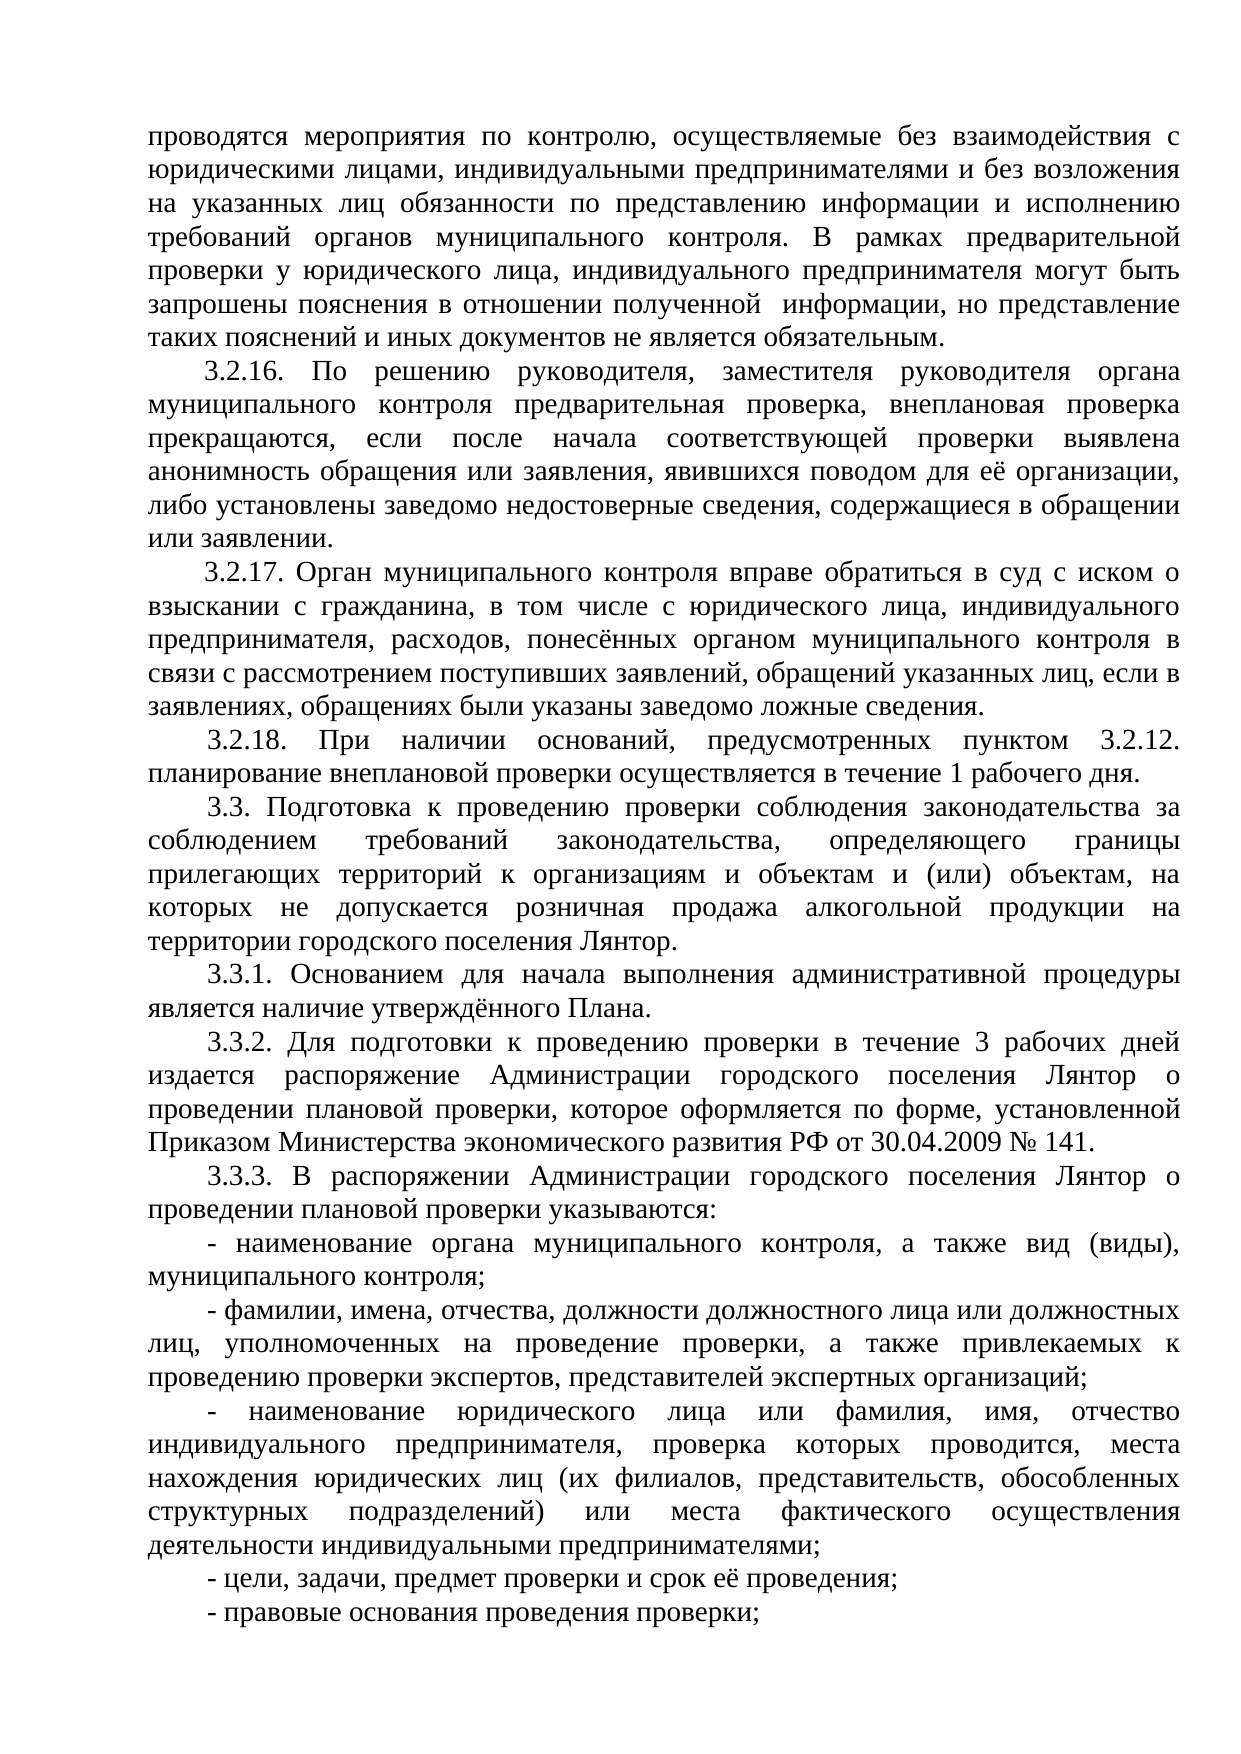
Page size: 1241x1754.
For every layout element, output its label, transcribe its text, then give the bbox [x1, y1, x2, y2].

text 3.3.2. Для подготовки к проведению проверки в течение 3 рабочих дней издается распоряжение Администрации городского поселения Лянтор о проведении плановой проверки, которое оформляется по форме, установленной Приказом Министерства экономического развития РФ от 30.04.2009 № 141. [148, 1024, 1181, 1158]
text - наименование юридического лица или фамилия, имя, отчество индивидуального предпринимателя, проверка которых проводится, места нахождения юридических лиц (их филиалов, представительств, обособленных структурных подразделений) или места фактического осуществления деятельности индивидуальными предпринимателями; [148, 1393, 1181, 1560]
text - правовые основания проведения проверки; [148, 1594, 1181, 1627]
text 3.2.17. Орган муниципального контроля вправе обратиться в суд с иском о взыскании с гражданина, в том числе с юридического лица, индивидуального предпринимателя, расходов, понесённых органом муниципального контроля в связи с рассмотрением поступивших заявлений, обращений указанных лиц, если в заявлениях, обращениях были указаны заведомо ложные сведения. [148, 554, 1181, 722]
text 3.3.1. Основанием для начала выполнения административной процедуры является наличие утверждённого Плана. [148, 957, 1181, 1024]
text - цели, задачи, предмет проверки и срок её проведения; [148, 1560, 1181, 1594]
text 3.2.18. При наличии оснований, предусмотренных пунктом 3.2.12. планирование внеплановой проверки осуществляется в течение 1 рабочего дня. [148, 722, 1181, 789]
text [148, 118, 1181, 353]
text 3.3.3. В распоряжении Администрации городского поселения Лянтор о проведении плановой проверки указываются: [148, 1158, 1181, 1225]
text - фамилии, имена, отчества, должности должностного лица или должностных лиц, уполномоченных на проведение проверки, а также привлекаемых к проведению проверки экспертов, представителей экспертных организаций; [148, 1292, 1181, 1393]
text 3.2.16. По решению руководителя, заместителя руководителя органа муниципального контроля предварительная проверка, внеплановая проверка прекращаются, если после начала соответствующей проверки выявлена анонимность обращения или заявления, явившихся поводом для её организации, либо установлены заведомо недостоверные сведения, содержащиеся в обращении или заявлении. [148, 353, 1181, 554]
text 3.3. Подготовка к проведению проверки соблюдения законодательства за соблюдением требований законодательства, определяющего границы прилегающих территорий к организациям и объектам и (или) объектам, на которых не допускается розничная продажа алкогольной продукции на территории городского поселения Лянтор. [148, 789, 1181, 957]
text - наименование органа муниципального контроля, а также вид (виды), муниципального контроля; [148, 1225, 1181, 1292]
